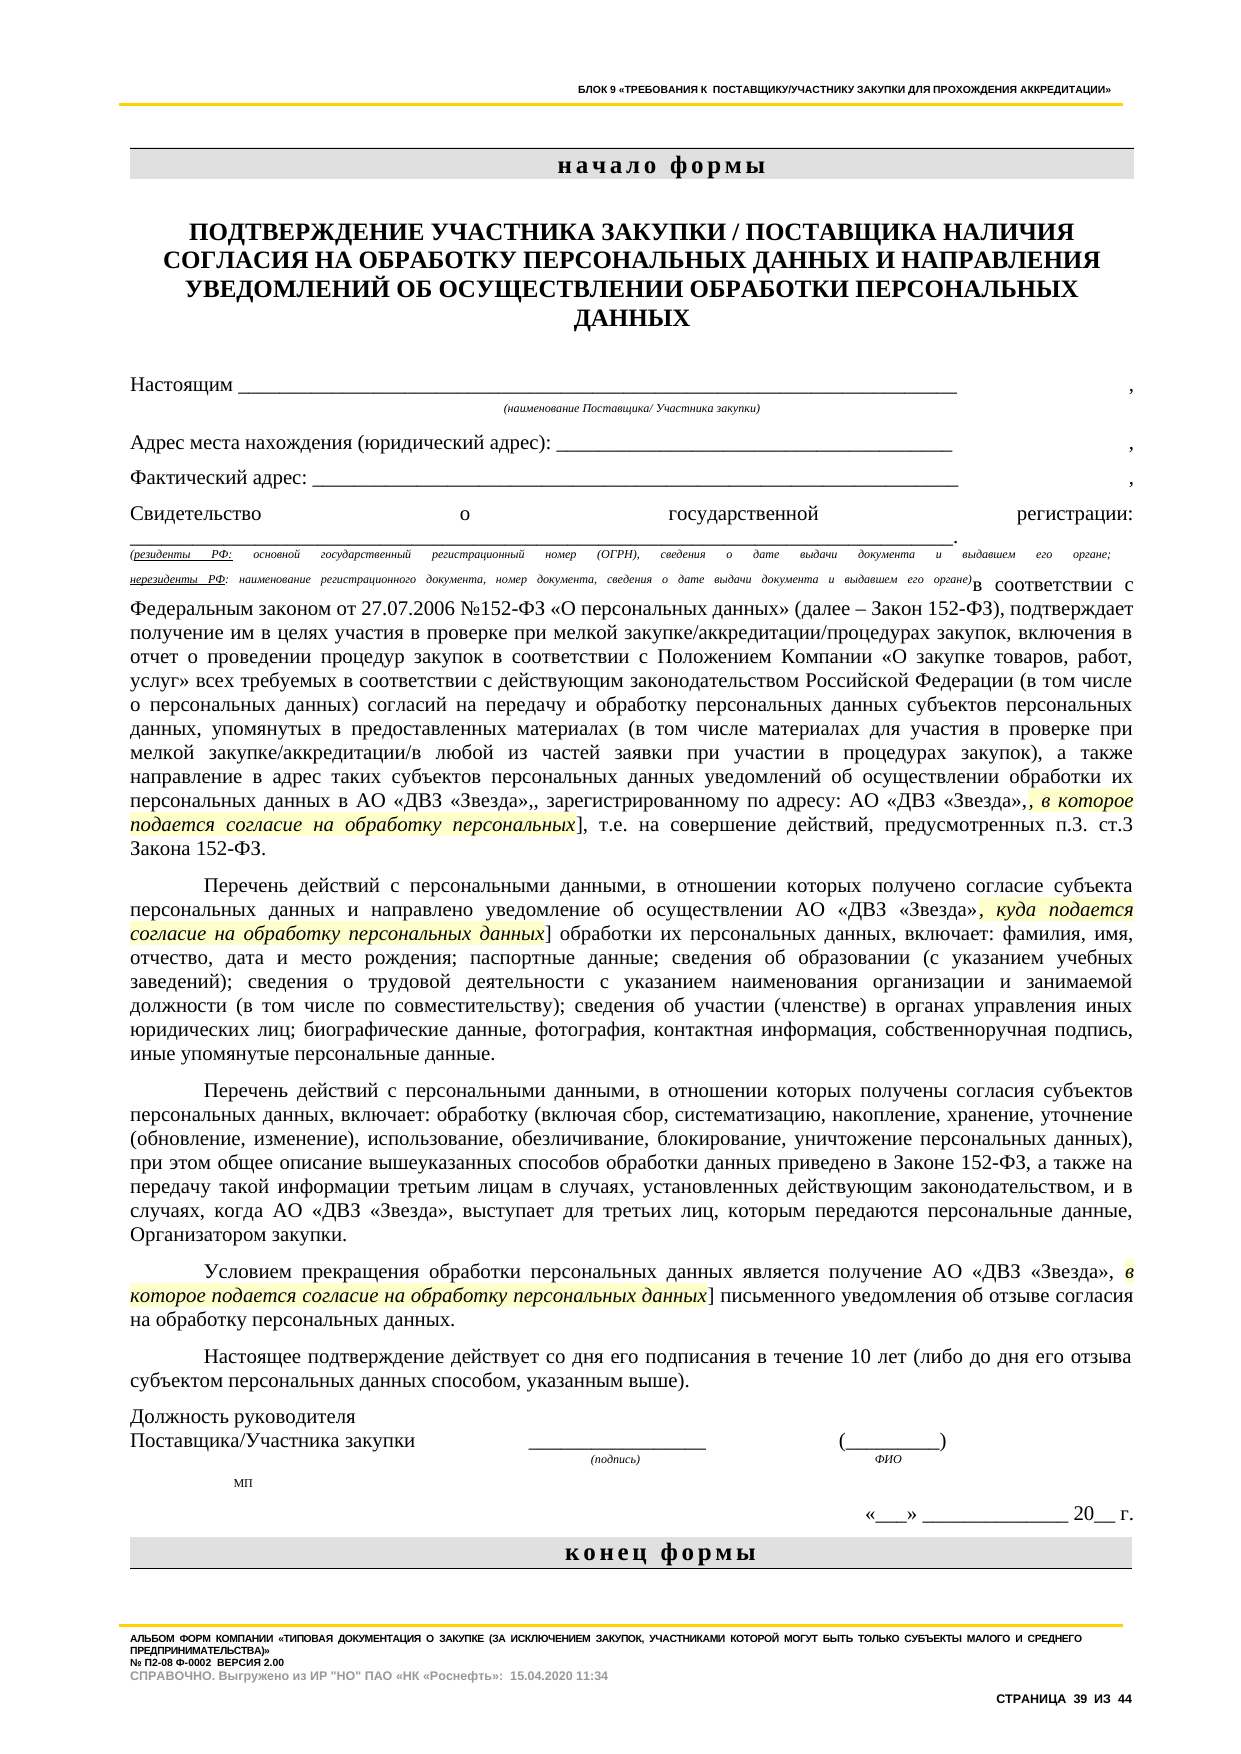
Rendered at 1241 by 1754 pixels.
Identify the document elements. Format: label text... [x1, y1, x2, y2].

text начало формы [130, 149, 1134, 179]
text Фактический адрес: ______________________________________________________________ , [130, 467, 1134, 489]
text конец формы [130, 1537, 1132, 1568]
text Перечень действий с персональными данными, в отношении которых получены согласия субъектов персональных данных, включает: обработку (включая сбор, систематизацию, накопление, хранение, уточнение (обновление, изменение), использование, обезличивание, блокирование, уничтожение персональных данных), при этом общее описание вышеуказанных способов обработки данных приведено в Законе 152-ФЗ, а также на передачу такой информации третьим лицам в случаях, установленных действующим законодательством, и в случаях, когда АО «ДВЗ «Звезда», выступает для третьих лиц, которым передаются персональные данные, Организатором закупки. [130, 1078, 1134, 1246]
text Настоящим _____________________________________________________________________ , [130, 373, 1134, 396]
text «___» ______________ 20__ г. [130, 1500, 1134, 1524]
text (наименование Поставщика/ Участника закупки) [130, 402, 1134, 425]
text Свидетельство о государственной регистрации: _______________________________________________________________________________. [130, 502, 1134, 548]
text МП [130, 1476, 1134, 1500]
text Подтверждение УЧАСТНИКА ЗАКУПКИ / ПОСТАВЩИКА НАЛИЧИЯ СОГЛАСИЯ НА ОБРАБОТКУ ПЕРСОНАЛЬНЫХ ДАННЫХ И НАПРАВЛЕНИЯ УВЕДОМЛЕНИЙ ОБ ОСУЩЕСТВЛЕНИИ ОБРАБОТКИ ПЕРСОНАЛЬНЫХ ДАННЫХ [130, 217, 1134, 332]
text Условием прекращения обработки персональных данных является получение АО «ДВЗ «Звезда», в которое подается согласие на обработку персональных данных] письменного уведомления об отзыве согласия на обработку персональных данных. [130, 1259, 1134, 1331]
text (подпись) ФИО [130, 1452, 1134, 1476]
text (резиденты РФ: основной государственный регистрационный номер (ОГРН), сведения о дате выдачи документа и выдавшем его органе; нерезиденты РФ: наименование регистрационного документа, номер документа, сведения о дате выдачи документа и выдавшем его органе)в соответствии с Федеральным законом от 27.07.2006 №152-ФЗ «О персональных данных» (далее – Закон 152-ФЗ), подтверждает получение им в целях участия в проверке при мелкой закупке/аккредитации/процедурах закупок, включения в отчет о проведении процедур закупок в соответствии с Положением Компании «О закупке товаров, работ, услуг» всех требуемых в соответствии с действующим законодательством Российской Федерации (в том числе о персональных данных) согласий на передачу и обработку персональных данных субъектов персональных данных, упомянутых в предоставленных материалах (в том числе материалах для участия в проверке при мелкой закупке/аккредитации/в любой из частей заявки при участии в процедурах закупок), а также направление в адрес таких субъектов персональных данных уведомлений об осуществлении обработки их персональных данных в АО «ДВЗ «Звезда»,, зарегистрированному по адресу: АО «ДВЗ «Звезда»,, в которое подается согласие на обработку персональных], т.е. на совершение действий, предусмотренных п.3. ст.3 Закона 152-ФЗ. [130, 548, 1134, 860]
text Перечень действий с персональными данными, в отношении которых получено согласие субъекта персональных данных и направлено уведомление об осуществлении АО «ДВЗ «Звезда», куда подается согласие на обработку персональных данных] обработки их персональных данных, включает: фамилия, имя, отчество, дата и место рождения; паспортные данные; сведения об образовании (с указанием учебных заведений); сведения о трудовой деятельности с указанием наименования организации и занимаемой должности (в том числе по совместительству); сведения об участии (членстве) в органах управления иных юридических лиц; биографические данные, фотография, контактная информация, собственноручная подпись, иные упомянутые персональные данные. [130, 873, 1134, 1065]
text Адрес места нахождения (юридический адрес): ______________________________________ , [130, 431, 1134, 454]
text Должность руководителя Поставщика/Участника закупки _________________ (_________) [130, 1404, 1134, 1452]
text Настоящее подтверждение действует со дня его подписания в течение 10 лет (либо до дня его отзыва субъектом персональных данных способом, указанным выше). [130, 1343, 1134, 1392]
